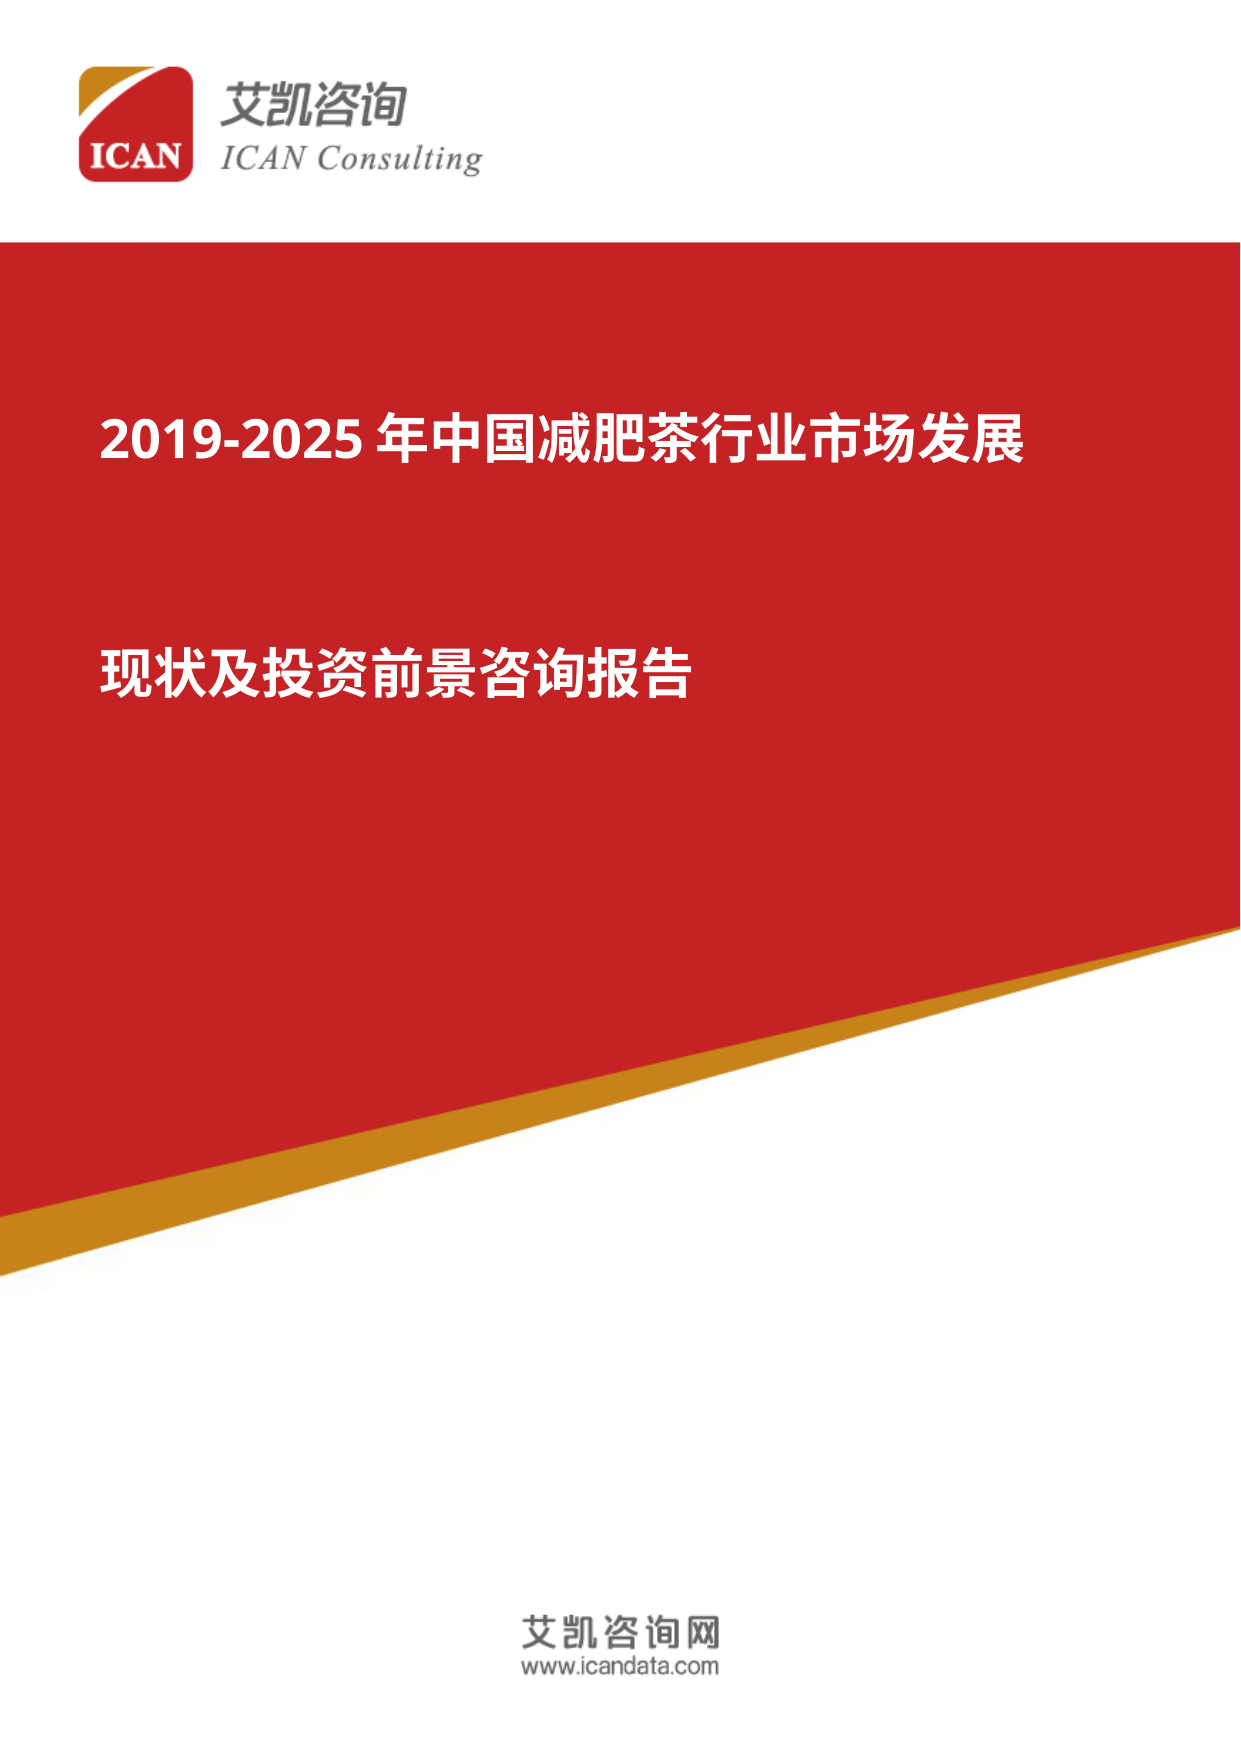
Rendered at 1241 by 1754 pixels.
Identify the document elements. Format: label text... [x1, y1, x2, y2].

subtitle 2019-2025年中国减肥茶行业市场发展现状及投资前景咨询报告 [99, 386, 1053, 718]
picture [0, 5, 1241, 1754]
